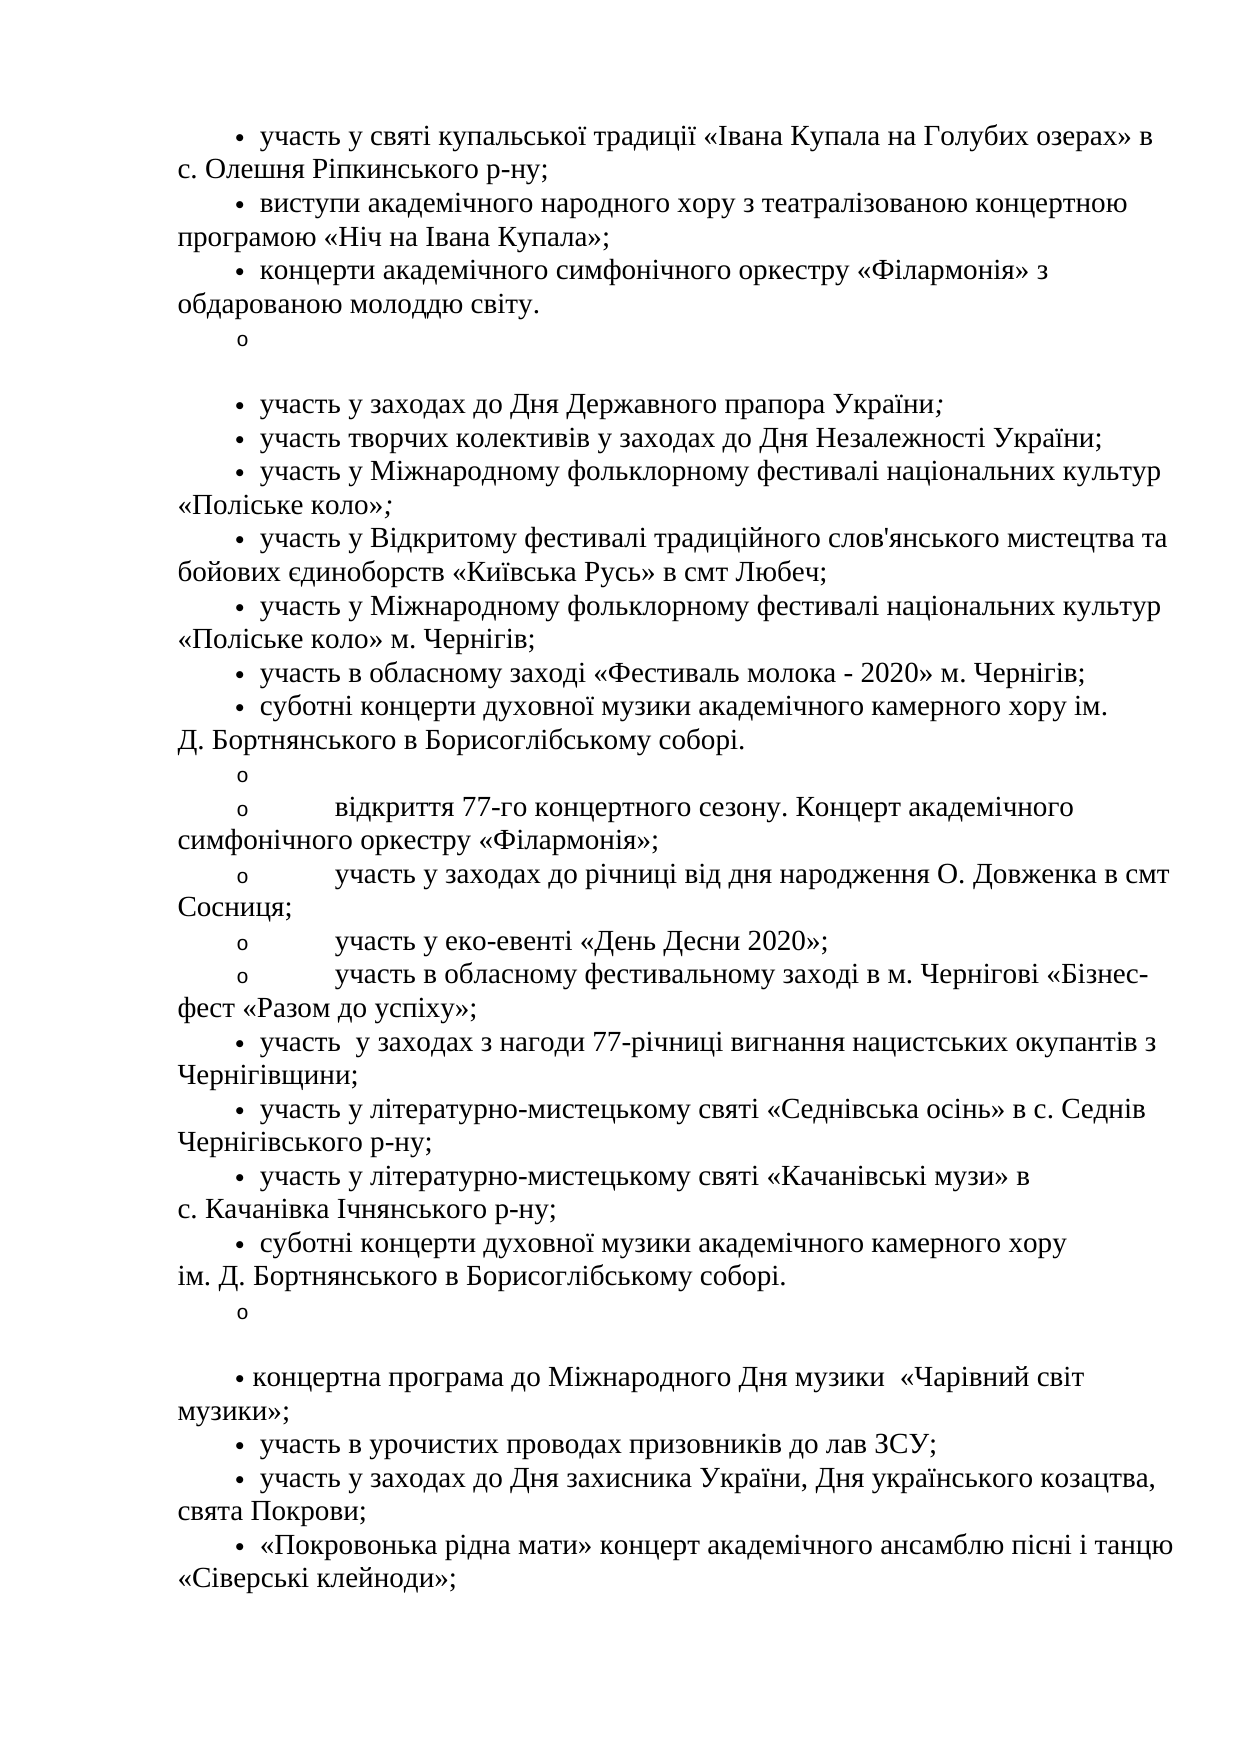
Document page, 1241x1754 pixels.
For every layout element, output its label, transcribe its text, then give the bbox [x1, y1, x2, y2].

list участь у Відкритому фестивалі традиційного слов'янського мистецтва та бойових єдиноборств «Київська Русь» в смт Любеч; [177, 521, 1181, 588]
list участь в обласному фестивальному заході в м. Чернігові «Бізнес-фест «Разом до успіху»; [177, 957, 1181, 1024]
list відкриття 77-го концертного сезону. Концерт академічного симфонічного оркестру «Філармонія»; [177, 789, 1181, 856]
list участь у Міжнародному фольклорному фестивалі національних культур «Поліське коло»; [177, 453, 1181, 521]
list участь творчих колективів у заходах до Дня Незалежності України; [177, 420, 1181, 453]
list участь у святі купальської традиції «Івана Купала на Голубих озерах» в с. Олешня Ріпкинського р-ну; [177, 118, 1181, 185]
list участь в обласному заході «Фестиваль молока - 2020» м. Чернігів; [177, 655, 1181, 688]
list участь у заходах до річниці від дня народження О. Довженка в смт Сосниця; [177, 856, 1181, 923]
list участь в урочистих проводах призовників до лав ЗСУ; [177, 1426, 1181, 1460]
list участь у літературно-мистецькому святі «Седнівська осінь» в с. Седнів Чернігівського р-ну; [177, 1091, 1181, 1158]
list виступи академічного народного хору з театралізованою концертною програмою «Ніч на Івана Купала»; [177, 185, 1181, 252]
list участь у Міжнародному фольклорному фестивалі національних культур «Поліське коло» м. Чернігів; [177, 588, 1181, 655]
list суботні концерти духовної музики академічного камерного хору ім. Д. Бортнянського в Борисоглібському соборі. [177, 1225, 1181, 1292]
list концерти академічного симфонічного оркестру «Філармонія» з обдарованою молоддю світу. [177, 252, 1181, 319]
list концертна програма до Міжнародного Дня музики «Чарівний світ музики»; [177, 1359, 1181, 1426]
list участь у літературно-мистецькому святі «Качанівські музи» в с. Качанівка Ічнянського р-ну; [177, 1158, 1181, 1225]
list участь у еко-евенті «День Десни 2020»; [177, 923, 1181, 957]
list суботні концерти духовної музики академічного камерного хору ім. Д. Бортнянського в Борисоглібському соборі. [177, 688, 1181, 755]
list участь у заходах до Дня захисника України, Дня українського козацтва, свята Покрови; [177, 1460, 1181, 1527]
list участь у заходах з нагоди 77-річниці вигнання нацистських окупантів з Чернігівщини; [177, 1024, 1181, 1091]
list «Покровонька рідна мати» концерт академічного ансамблю пісні і танцю «Сіверські клейноди»; [177, 1527, 1181, 1594]
list участь у заходах до Дня Державного прапора України; [177, 386, 1181, 420]
